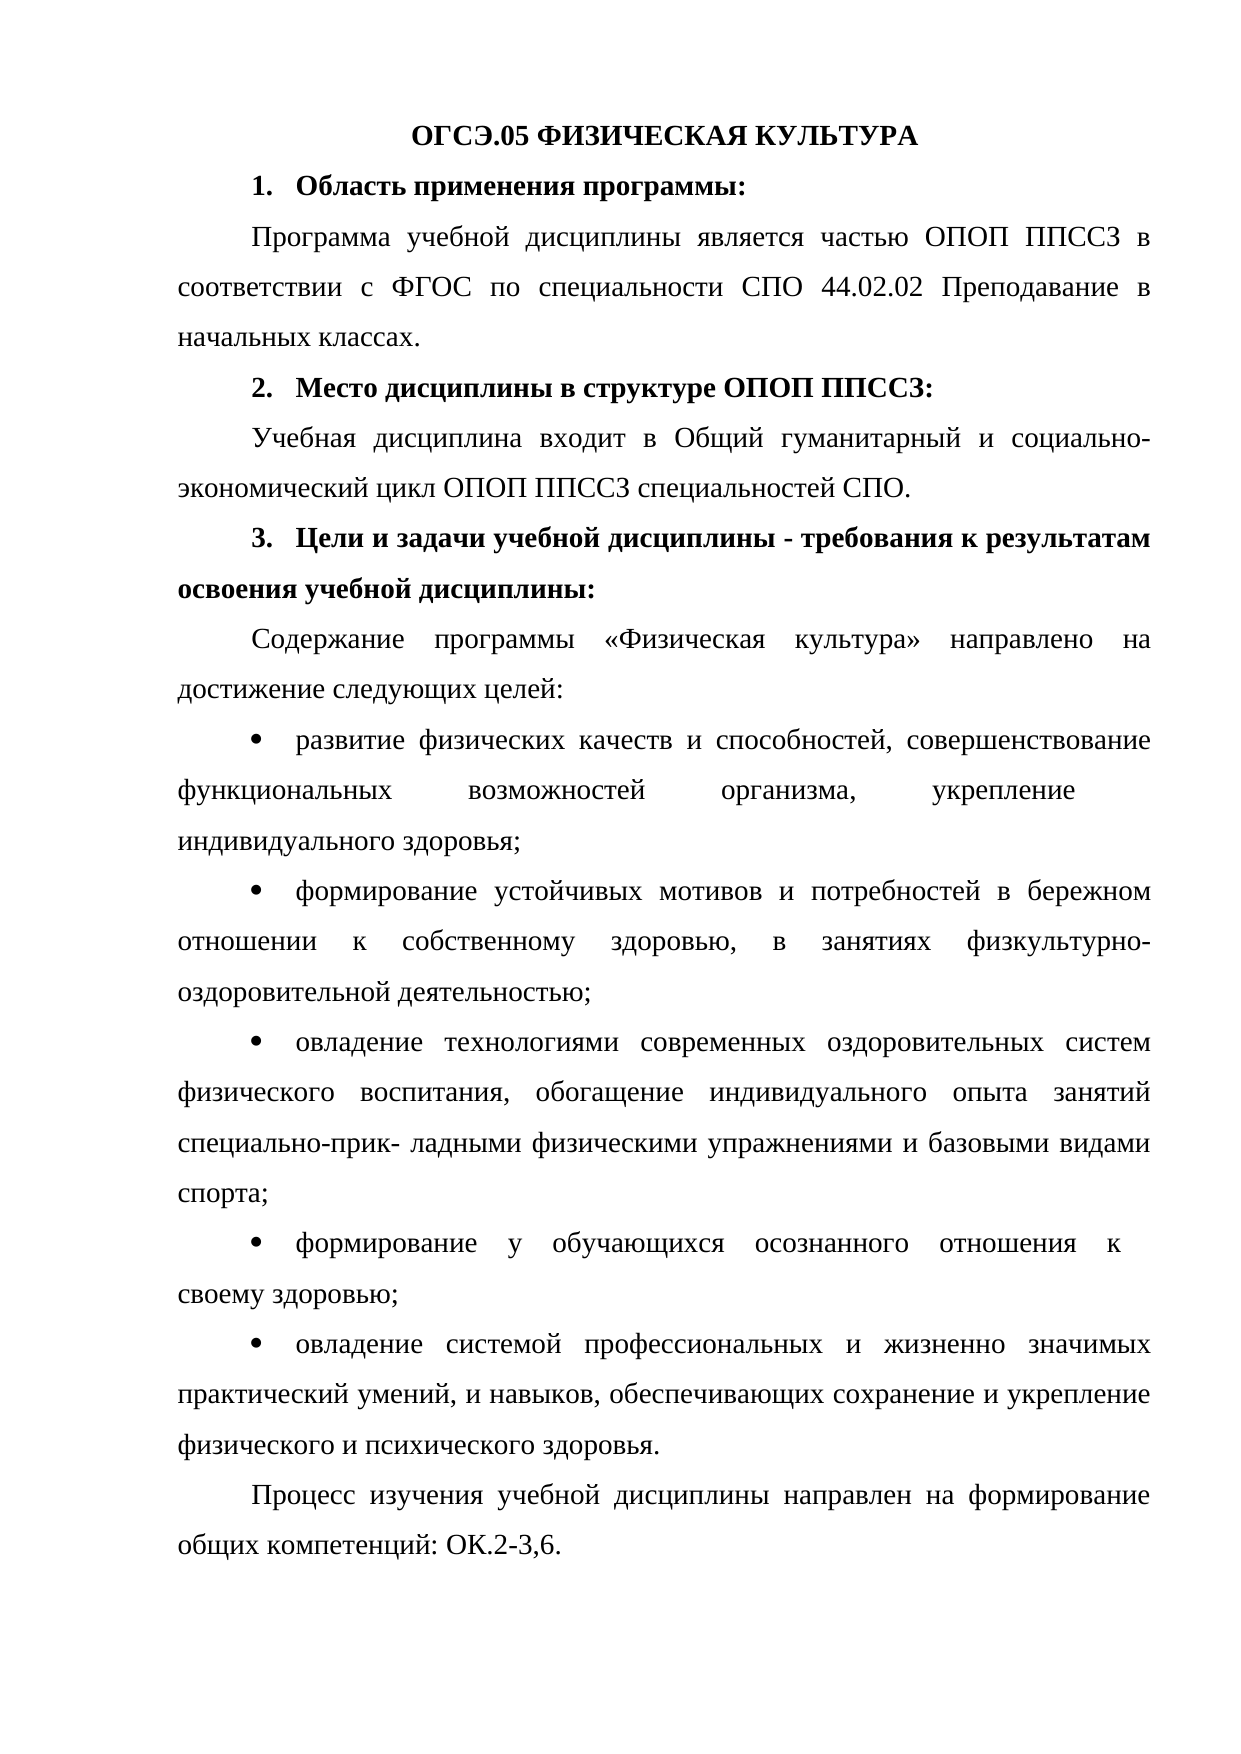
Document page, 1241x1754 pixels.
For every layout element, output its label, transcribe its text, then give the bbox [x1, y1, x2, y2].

list Область применения программы: [177, 168, 1152, 202]
text Программа учебной дисциплины является частью ОПОП ППССЗ в соответствии с ФГОС по специальности СПО 44.02.02 Преподавание в начальных классах. [177, 219, 1152, 353]
text Процесс изучения учебной дисциплины направлен на формирование общих компетенций: ОК.2-3,6. [177, 1477, 1152, 1561]
list овладение технологиями современных оздоровительных систем физического воспитания, обогащение индивидуального опыта занятий специально-прик- ладными физическими упражнениями и базовыми видами спорта; [177, 1024, 1152, 1208]
text Содержание программы «Физическая культура» направлено на достижение следующих целей: [177, 621, 1152, 705]
list развитие физических качеств и способностей, совершенствование функциональных возможностей организма, укрепление индивидуального здоровья; [177, 722, 1152, 856]
list овладение системой профессиональных и жизненно значимых практический умений, и навыков, обеспечивающих сохранение и укрепление физического и психического здоровья. [177, 1326, 1152, 1460]
text ОГСЭ.05 ФИЗИЧЕСКАЯ КУЛЬТУРА [177, 118, 1152, 152]
subtitle Цели и задачи учебной дисциплины - требования к результатам освоения учебной дисциплины: [177, 521, 1152, 604]
list формирование устойчивых мотивов и потребностей в бережном отношении к собственному здоровью, в занятиях физкультурно-оздоровительной деятельностью; [177, 873, 1152, 1007]
subtitle Место дисциплины в структуре ОПОП ППССЗ: [177, 370, 1152, 403]
text Учебная дисциплина входит в Общий гуманитарный и социально-экономический цикл ОПОП ППССЗ специальностей СПО. [177, 420, 1152, 504]
list формирование у обучающихся осознанного отношения к своему здоровью; [177, 1225, 1152, 1309]
